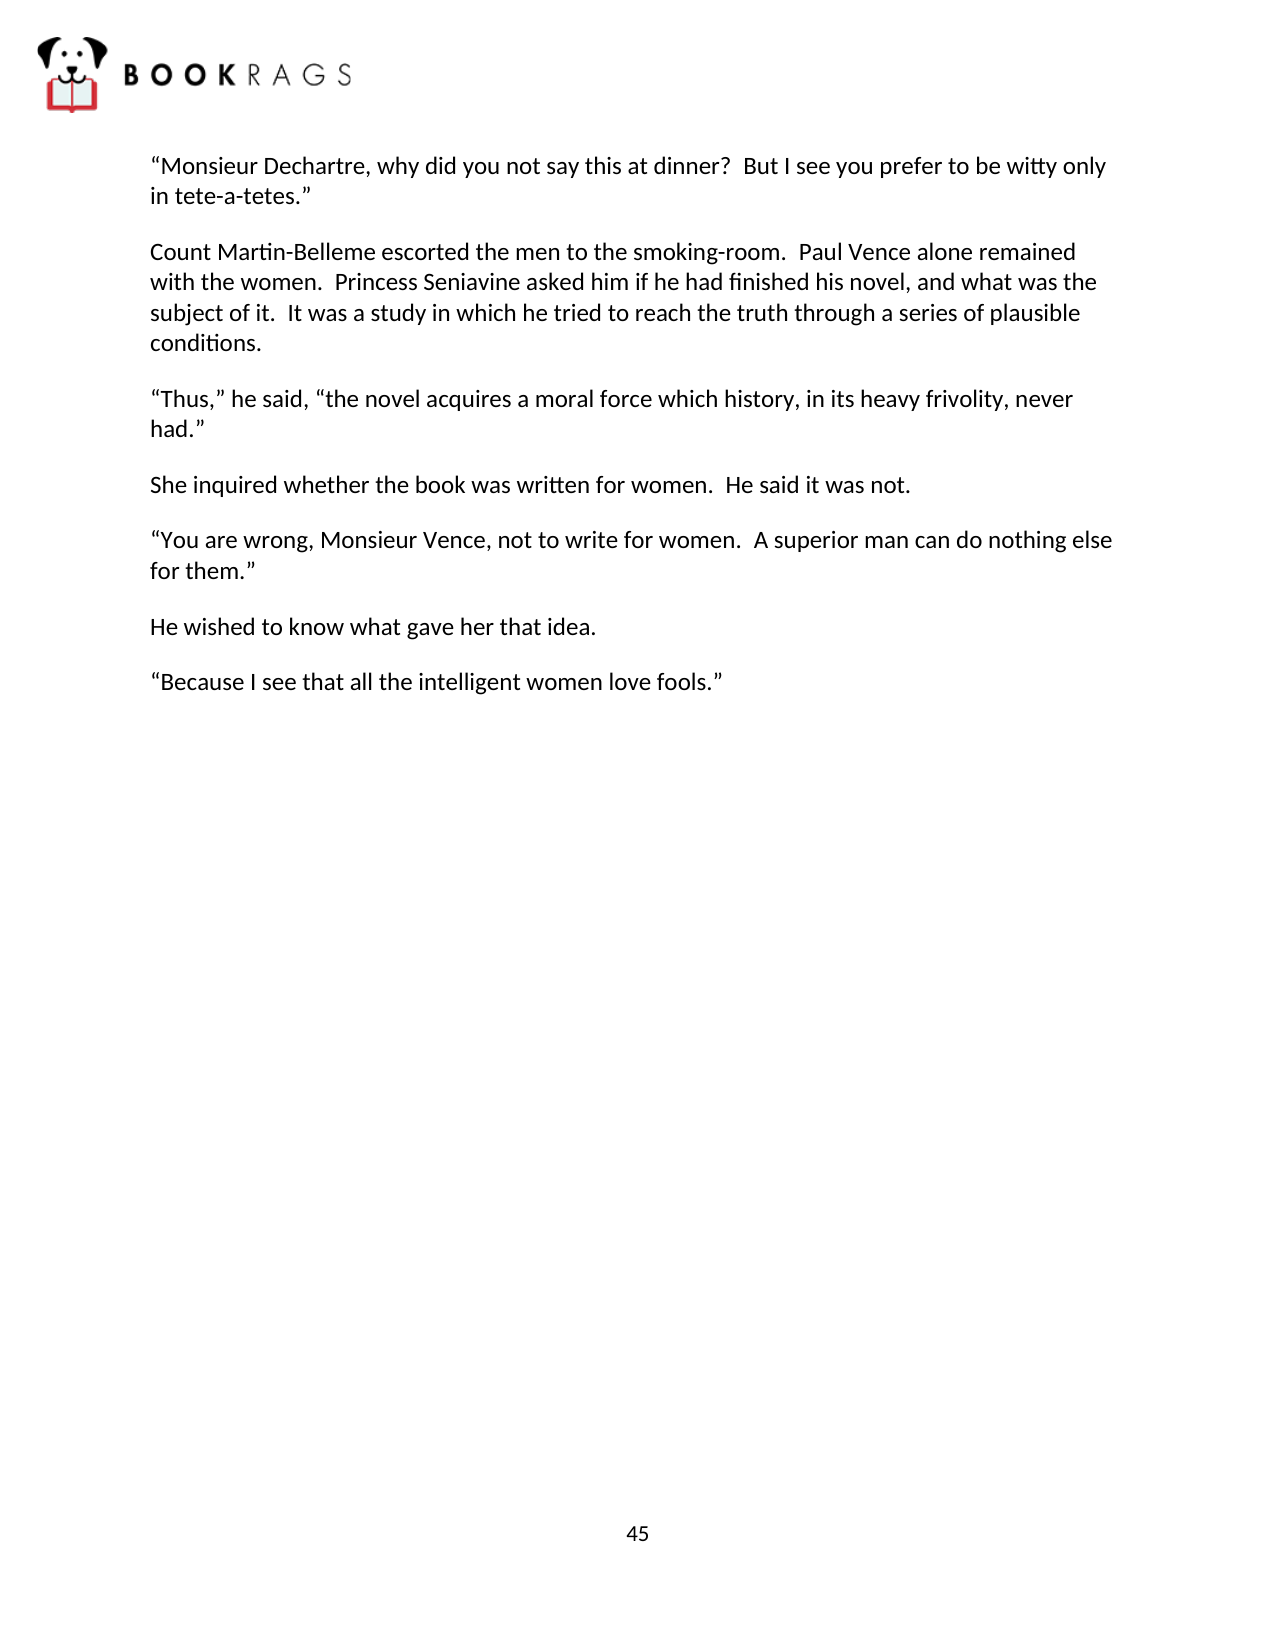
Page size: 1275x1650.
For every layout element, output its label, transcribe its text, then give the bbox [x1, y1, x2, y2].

text “Because I see that all the intelligent women love fools.” [150, 666, 1125, 697]
text “You are wrong, Monsieur Vence, not to write for women. A superior man can do nothing else for them.” [150, 525, 1125, 586]
text Count Martin-Belleme escorted the men to the smoking-room. Paul Vence alone remained with the women. Princess Seniavine asked him if he had finished his novel, and what was the subject of it. It was a study in which he tried to reach the truth through a series of plausible conditions. [150, 236, 1125, 358]
picture [37, 37, 351, 113]
text He wished to know what gave her that idea. [150, 611, 1125, 641]
text “Monsieur Dechartre, why did you not say this at dinner? But I see you prefer to be witty only in tete-a-tetes.” [150, 150, 1125, 211]
text “Thus,” he said, “the novel acquires a moral force which history, in its heavy frivolity, never had.” [150, 383, 1125, 444]
text She inquired whether the book was written for women. He said it was not. [150, 469, 1125, 500]
